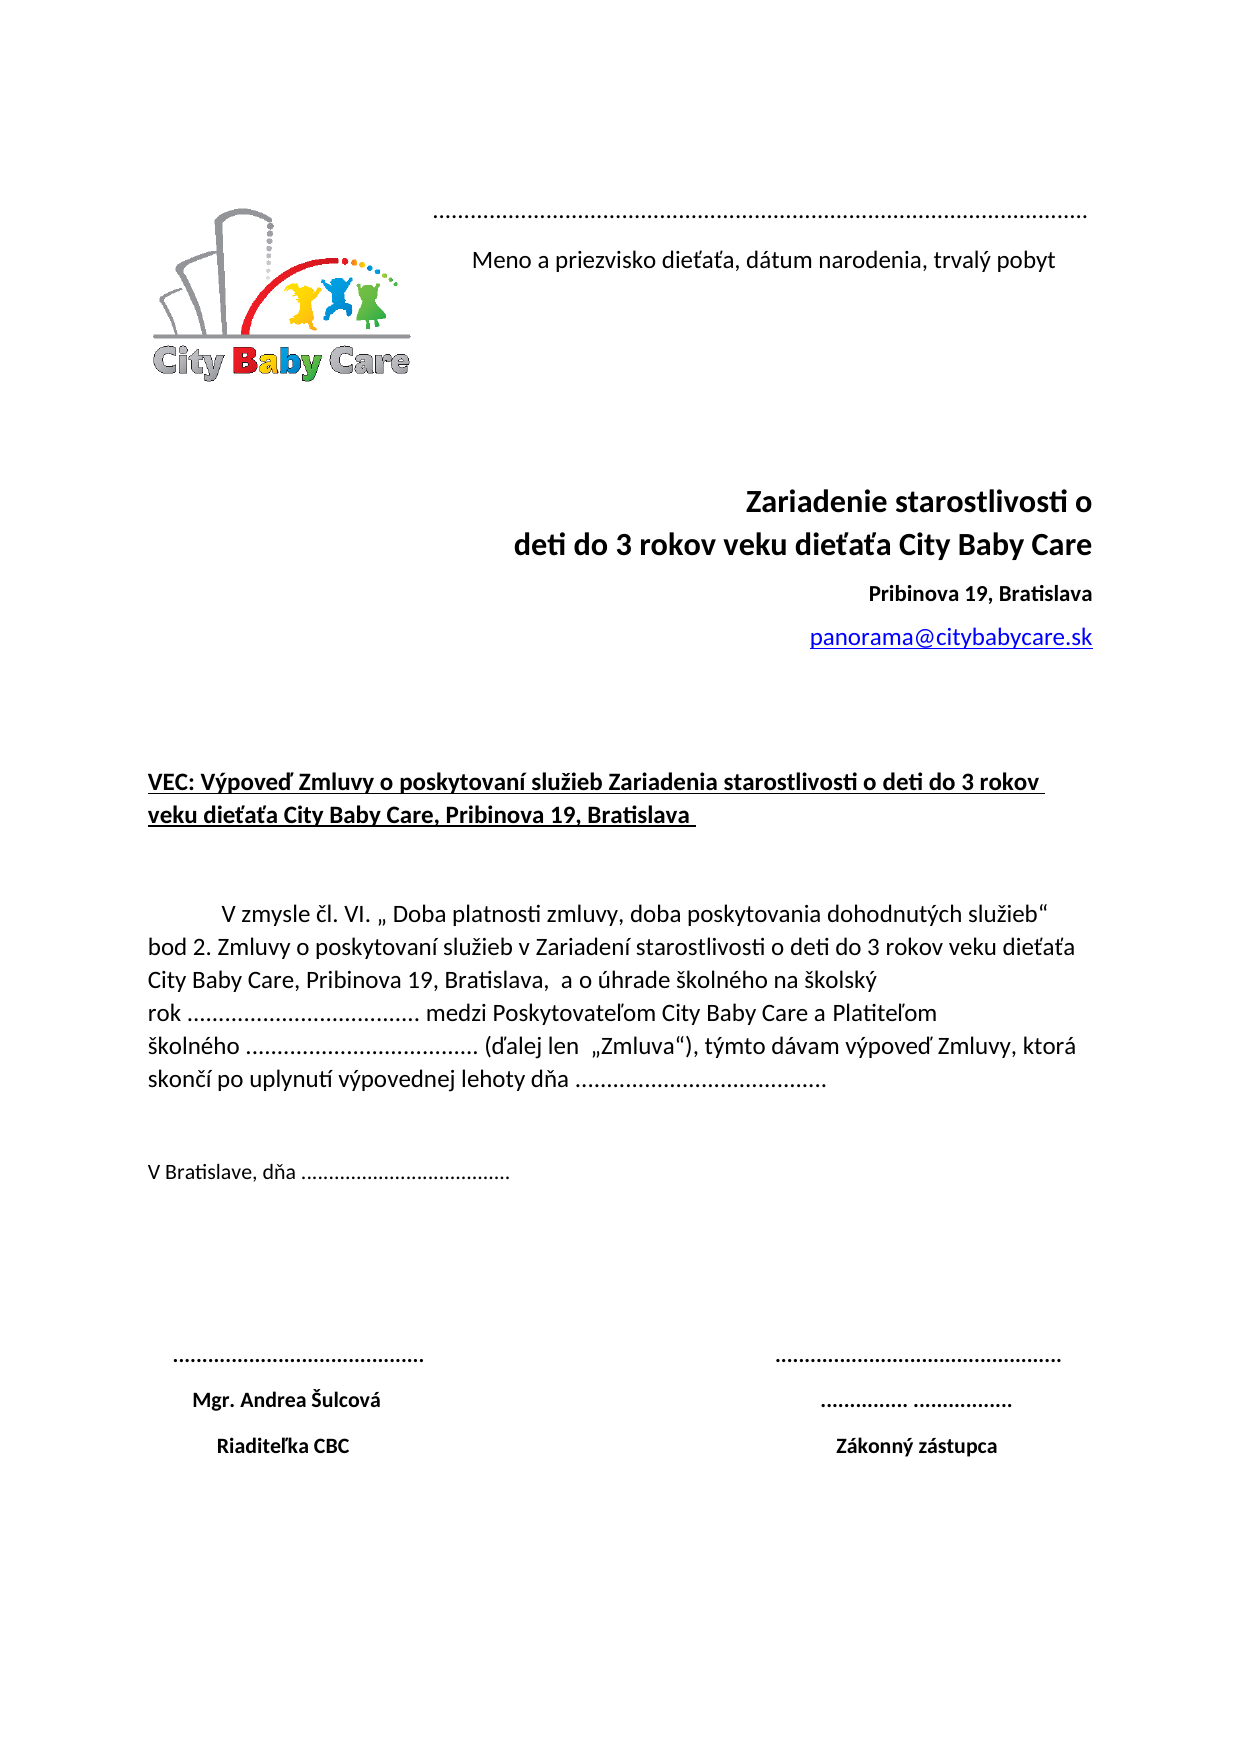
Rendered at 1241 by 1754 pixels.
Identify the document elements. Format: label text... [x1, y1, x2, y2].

text Riaditeľka CBC Zákonný zástupca [148, 1432, 1093, 1459]
picture [147, 202, 414, 386]
text Pribinova 19, Bratislava [148, 579, 1093, 607]
text Meno a priezvisko dieťaťa, dátum narodenia, trvalý pobyt [414, 244, 1093, 274]
text V Bratislave, dňa ...................................... [148, 1158, 1093, 1185]
text V zmysle čl. VI. „ Doba platnosti zmluvy, doba poskytovania dohodnutých služieb“ bod 2. Zmluvy o poskytovaní služieb v Zariadení starostlivosti o deti do 3 rokov veku dieťaťa City Baby Care, Pribinova 19, Bratislava, a o úhrade školného na školský rok ..................................... medzi Poskytovateľom City Baby Care a Platiteľom školného ..................................... (ďalej len „Zmluva“), týmto dávam výpoveď Zmluvy, ktorá skončí po uplynutí výpovednej lehoty dňa ........................................ [148, 898, 1093, 1094]
text Mgr. Andrea Šulcová ............... ................. [148, 1387, 1093, 1413]
text ........................................... ................................................. [148, 1341, 1093, 1368]
text panorama@citybabycare.sk [148, 622, 1093, 652]
text Zariadenie starostlivosti o deti do 3 rokov veku dieťaťa City Baby Care [148, 481, 1093, 563]
text ........................................................................................................ [148, 194, 1093, 225]
text VEC: Výpoveď Zmluvy o poskytovaní služieb Zariadenia starostlivosti o deti do 3 rokov veku dieťaťa City Baby Care, Pribinova 19, Bratislava [148, 766, 1093, 830]
